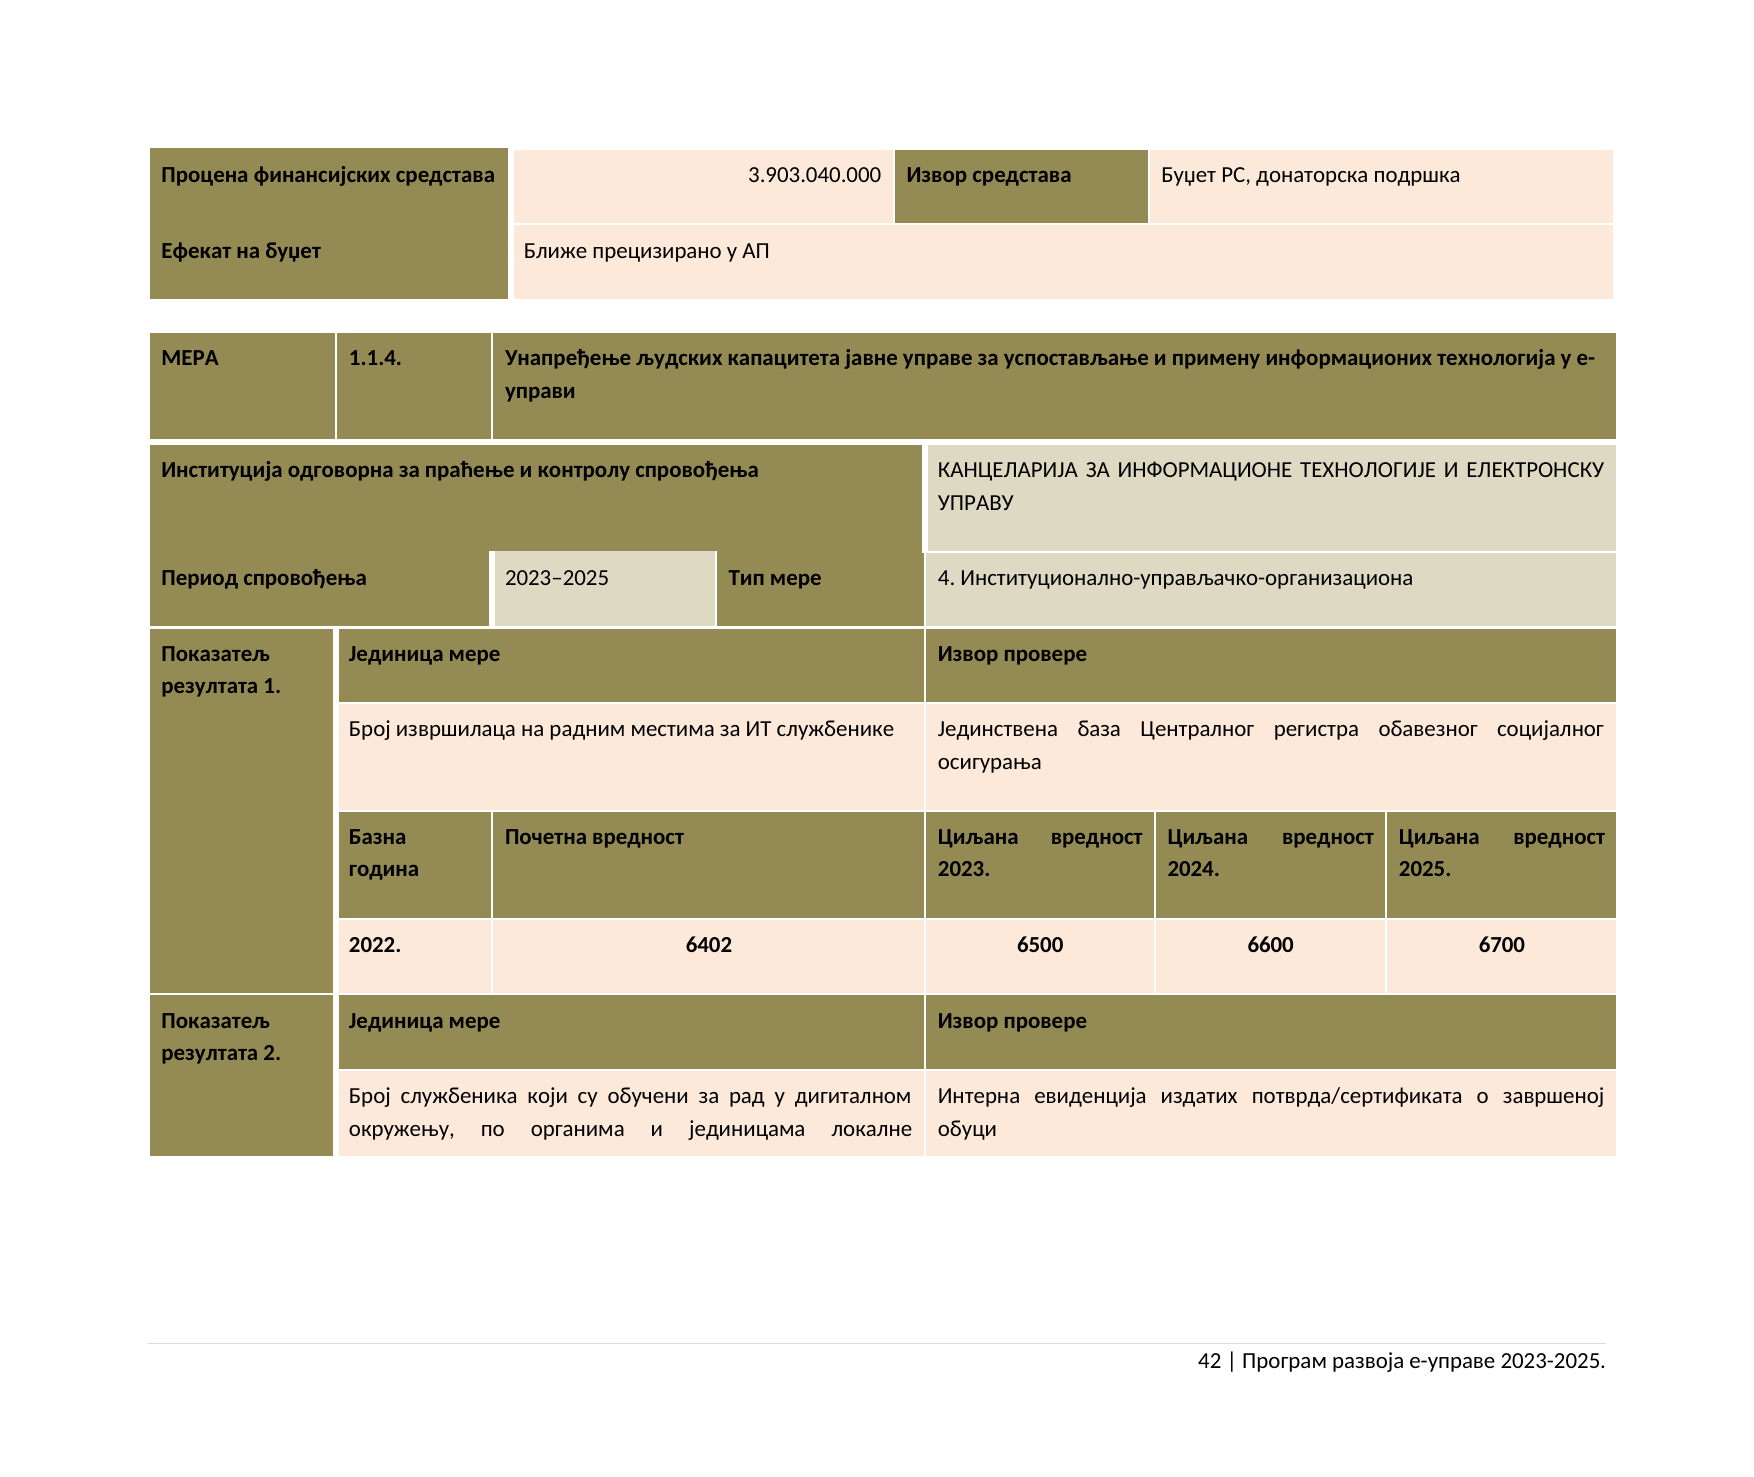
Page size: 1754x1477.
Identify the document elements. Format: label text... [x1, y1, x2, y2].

table_cell Буџет РС, донаторска подршка [1150, 150, 1613, 223]
table_cell КАНЦЕЛАРИЈА ЗА ИНФОРМАЦИОНЕ ТЕХНОЛОГИЈЕ И ЕЛЕКТРОНСКУ УПРАВУ [928, 445, 1616, 551]
table_cell Тип мере [717, 551, 924, 626]
table_cell Показатељ резултата 1. [150, 629, 333, 993]
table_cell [339, 1071, 924, 1156]
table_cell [926, 1071, 1616, 1156]
table_cell Ближе прецизирано у АП [514, 225, 1613, 299]
table_cell Јединица мере [339, 629, 924, 702]
table_cell Извор провере [926, 995, 1616, 1069]
table_cell 4. Институционално-управљaчко-организациона [926, 553, 1616, 626]
table_header 1.1.4. [337, 333, 491, 439]
table_cell 2022. [339, 920, 491, 993]
table_cell 6402 [493, 920, 924, 993]
table_cell 6700 [1387, 920, 1616, 993]
table_cell Извор средстава [895, 150, 1148, 223]
table_cell 6500 [926, 920, 1154, 993]
table_cell Показатељ резултата 2. [150, 995, 333, 1156]
table_cell 6600 [1156, 920, 1385, 993]
table_cell Јединствена база Централног регистра обавезног социјалног осигурања [926, 704, 1616, 810]
table_cell 2023–2025 [495, 551, 715, 626]
table_cell Почетна вредност [493, 812, 924, 918]
table_cell Процена финансијских средстава [150, 148, 508, 223]
table_cell Извор провере [926, 629, 1616, 702]
table_cell Институција одговорна за праћење и контролу спровођења [150, 445, 922, 551]
table_cell 3.903.040.000 [514, 150, 893, 223]
table_cell Циљана вредност 2023. [926, 812, 1154, 918]
table_cell Циљана вредност 2024. [1156, 812, 1385, 918]
table_cell Циљана вредност 2025. [1387, 812, 1616, 918]
table_header MEРA [150, 333, 335, 439]
table_header Унапређење људских капацитета јавне управе за успостављање и примену информационих технологија у е-управи [493, 333, 1616, 439]
table_cell Период спровођења [150, 551, 489, 626]
table_cell Базна година [339, 812, 491, 918]
table_cell Ефекат на буџет [150, 223, 508, 299]
table_cell Број извршилаца на радним местима за ИТ службенике [339, 704, 924, 810]
table_cell Јединица мере [339, 995, 924, 1069]
